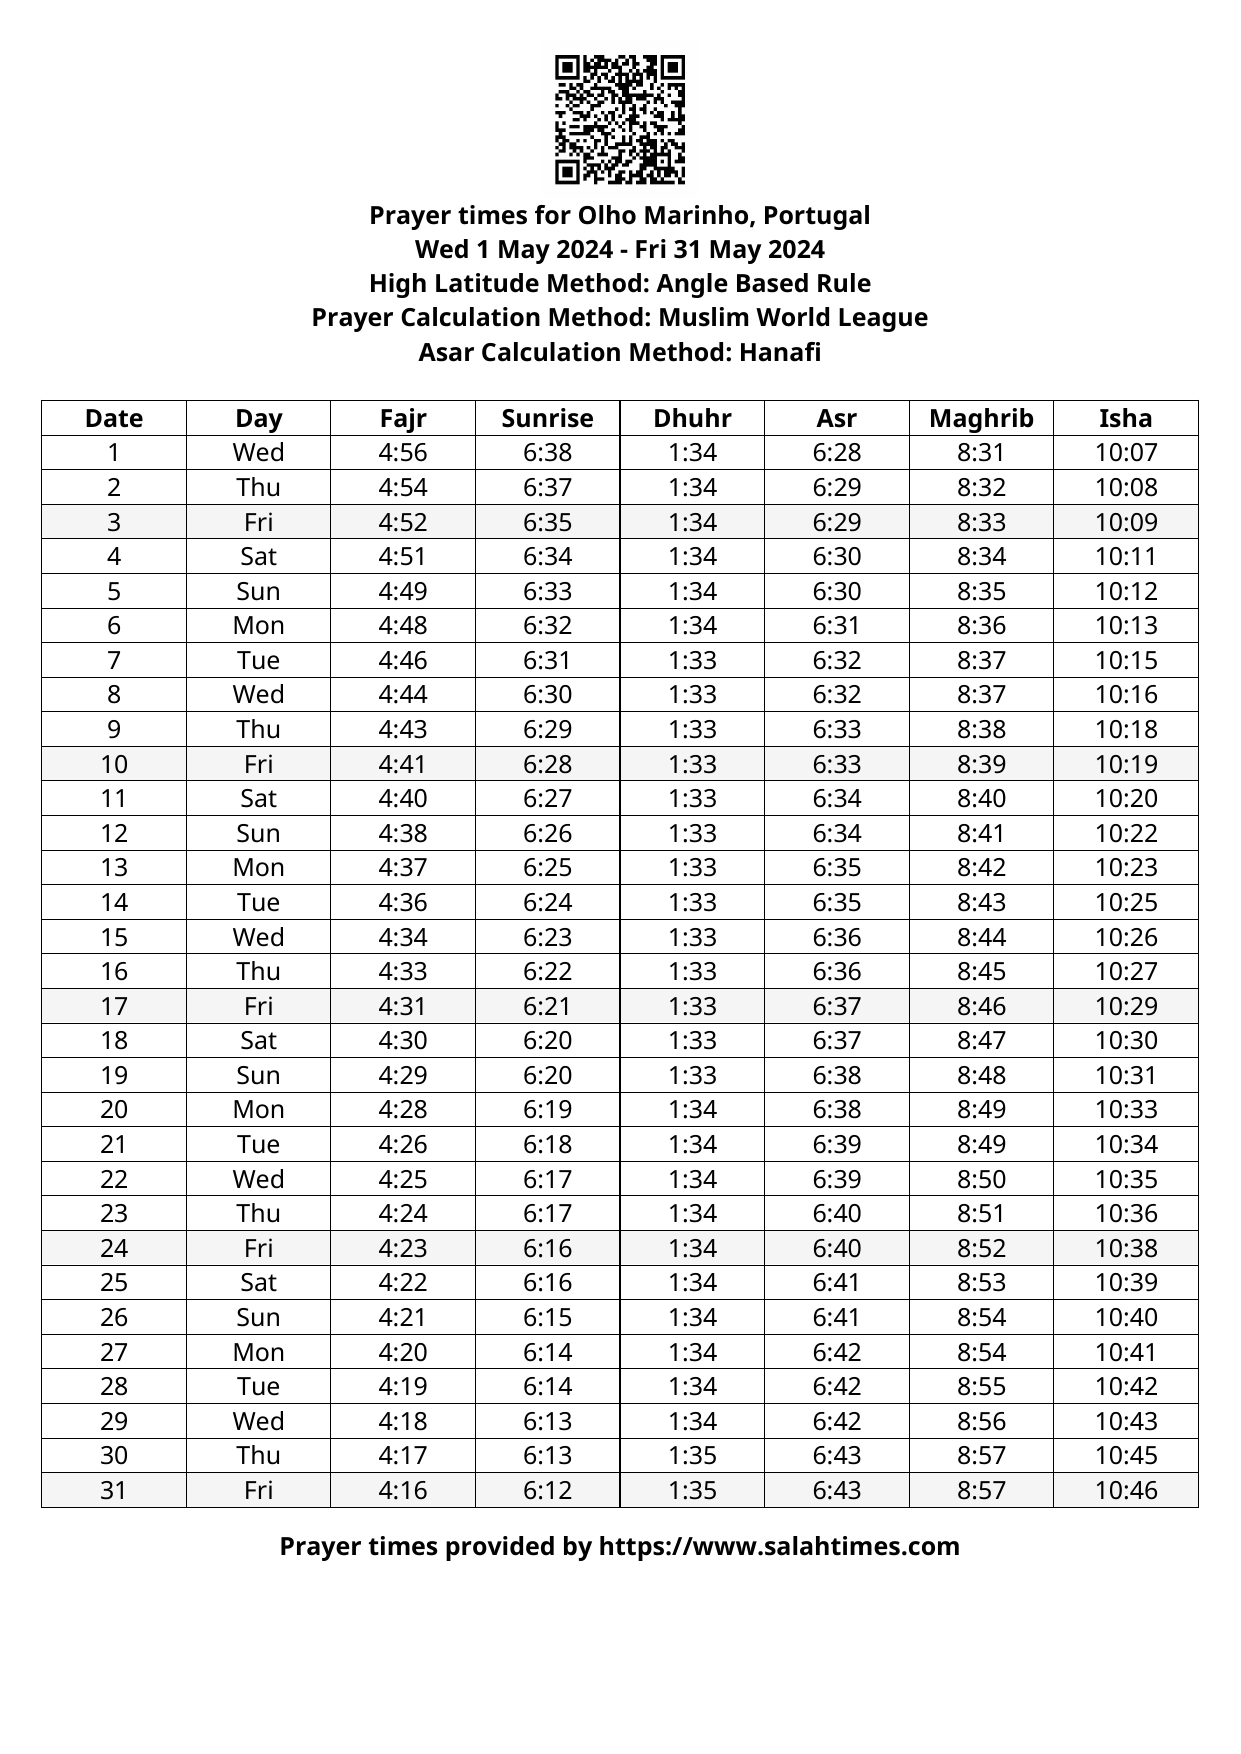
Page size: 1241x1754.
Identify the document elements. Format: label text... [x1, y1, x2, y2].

table_cell Wed [187, 678, 330, 711]
text Wed 1 May 2024 - Fri 31 May 2024 [42, 232, 1198, 266]
table_cell 8:45 [910, 954, 1053, 988]
table_cell 1:34 [621, 1404, 764, 1437]
table_cell Tue [187, 1369, 330, 1403]
table_cell Fri [187, 1473, 330, 1507]
text Prayer times provided by https://www.salahtimes.com [42, 1528, 1198, 1563]
table_cell 1:34 [621, 539, 764, 573]
table_cell 8:49 [910, 1093, 1053, 1126]
table_cell 4:56 [331, 436, 475, 469]
table_cell Wed [187, 1162, 330, 1195]
table_cell 10:18 [1054, 712, 1198, 746]
table_cell 8:43 [910, 885, 1053, 919]
table_cell 6:34 [476, 539, 619, 573]
table_cell 10:40 [1054, 1300, 1198, 1334]
table_cell Fri [187, 1231, 330, 1264]
table_cell 6:29 [765, 505, 909, 538]
table_header Asr [765, 401, 909, 434]
table_cell 1:34 [621, 574, 764, 607]
table_cell 6:23 [476, 920, 619, 953]
table_cell Mon [187, 1335, 330, 1368]
table_cell 11 [42, 781, 186, 815]
table_cell 6:19 [476, 1093, 619, 1126]
table_cell 4:23 [331, 1231, 475, 1264]
table_cell 6:34 [765, 816, 909, 849]
table_cell 1:33 [621, 678, 764, 711]
text Prayer Calculation Method: Muslim World League [42, 300, 1198, 334]
table_cell 1:34 [621, 1266, 764, 1299]
table_cell 10:20 [1054, 781, 1198, 815]
table_cell 6:33 [476, 574, 619, 607]
table_cell 4:37 [331, 851, 475, 884]
table_cell 10:07 [1054, 436, 1198, 469]
table_cell 6:38 [476, 436, 619, 469]
table_cell 29 [42, 1404, 186, 1437]
table_cell Thu [187, 712, 330, 746]
table_cell 10:09 [1054, 505, 1198, 538]
table_cell 9 [42, 712, 186, 746]
table_cell 8:32 [910, 470, 1053, 504]
table_cell 8:33 [910, 505, 1053, 538]
table_cell 16 [42, 954, 186, 988]
table_cell 1:33 [621, 954, 764, 988]
table_cell 6:29 [765, 470, 909, 504]
table_cell 6:42 [765, 1369, 909, 1403]
table_cell 6:31 [765, 609, 909, 642]
table_cell 5 [42, 574, 186, 607]
table_header Dhuhr [621, 401, 764, 434]
table_cell 4:40 [331, 781, 475, 815]
table_header Fajr [331, 401, 475, 434]
table_cell 10:26 [1054, 920, 1198, 953]
table_cell 1:34 [621, 1335, 764, 1368]
table_header Isha [1054, 401, 1198, 434]
table_cell 8:49 [910, 1127, 1053, 1161]
table_cell 10:22 [1054, 816, 1198, 849]
table_cell 6:21 [476, 989, 619, 1022]
table_cell 1:34 [621, 609, 764, 642]
table_cell Fri [187, 505, 330, 538]
table_cell 8:39 [910, 747, 1053, 780]
table_cell 6:38 [765, 1093, 909, 1126]
table_cell 6:27 [476, 781, 619, 815]
table_cell 8:40 [910, 781, 1053, 815]
table_cell 4:54 [331, 470, 475, 504]
table_cell 6:13 [476, 1439, 619, 1472]
table_cell 4:24 [331, 1196, 475, 1230]
table_cell 8:37 [910, 643, 1053, 677]
table_cell 6:13 [476, 1404, 619, 1437]
table_cell 6:17 [476, 1196, 619, 1230]
table_cell 18 [42, 1024, 186, 1057]
table_cell 4:31 [331, 989, 475, 1022]
table_cell Sun [187, 574, 330, 607]
table_cell 6:43 [765, 1473, 909, 1507]
table_cell 6:35 [765, 851, 909, 884]
table_cell 4:41 [331, 747, 475, 780]
table_cell Thu [187, 1196, 330, 1230]
text Asar Calculation Method: Hanafi [42, 334, 1198, 368]
table_cell 6:20 [476, 1024, 619, 1057]
table_cell 2 [42, 470, 186, 504]
table_header Maghrib [910, 401, 1053, 434]
table_cell 1:34 [621, 1369, 764, 1403]
table_cell Thu [187, 1439, 330, 1472]
table_cell 20 [42, 1093, 186, 1126]
table_cell 10:43 [1054, 1404, 1198, 1437]
table_cell 1:33 [621, 816, 764, 849]
table_cell 6:16 [476, 1231, 619, 1264]
table_cell 6:24 [476, 885, 619, 919]
table_cell 30 [42, 1439, 186, 1472]
table_cell 4:20 [331, 1335, 475, 1368]
table_cell 1:34 [621, 1231, 764, 1264]
text Prayer times for Olho Marinho, Portugal [42, 198, 1198, 232]
table_cell 1:33 [621, 712, 764, 746]
table_cell 4:25 [331, 1162, 475, 1195]
table_cell 6:33 [765, 712, 909, 746]
table_cell 1:34 [621, 1196, 764, 1230]
table_cell 4:29 [331, 1058, 475, 1092]
table_cell 22 [42, 1162, 186, 1195]
table_cell 1:34 [621, 1300, 764, 1334]
table_cell Fri [187, 989, 330, 1022]
table_cell Sat [187, 781, 330, 815]
table_cell 4:46 [331, 643, 475, 677]
table_cell 10:25 [1054, 885, 1198, 919]
table_cell 8:31 [910, 436, 1053, 469]
table_cell 1:33 [621, 1024, 764, 1057]
table_cell Mon [187, 609, 330, 642]
table_cell 28 [42, 1369, 186, 1403]
table_cell 6:42 [765, 1335, 909, 1368]
table_cell 8:56 [910, 1404, 1053, 1437]
table_cell 4:22 [331, 1266, 475, 1299]
table_cell 4:38 [331, 816, 475, 849]
table_cell 1:34 [621, 505, 764, 538]
table_cell 6 [42, 609, 186, 642]
table_cell 4:18 [331, 1404, 475, 1437]
table_cell 8:54 [910, 1335, 1053, 1368]
table_cell 10:13 [1054, 609, 1198, 642]
table_cell 6:22 [476, 954, 619, 988]
table_cell 1:33 [621, 989, 764, 1022]
table_cell 8:57 [910, 1473, 1053, 1507]
table_cell 24 [42, 1231, 186, 1264]
table_cell 8:41 [910, 816, 1053, 849]
table_cell 6:39 [765, 1162, 909, 1195]
table_cell 14 [42, 885, 186, 919]
picture [542, 41, 699, 198]
table_cell 6:18 [476, 1127, 619, 1161]
table_cell Sat [187, 539, 330, 573]
table_cell Sun [187, 1300, 330, 1334]
table_cell 1 [42, 436, 186, 469]
table_cell Tue [187, 885, 330, 919]
table_cell 10:35 [1054, 1162, 1198, 1195]
table_cell 8:38 [910, 712, 1053, 746]
table_cell 6:26 [476, 816, 619, 849]
table_cell Sat [187, 1024, 330, 1057]
table_cell 19 [42, 1058, 186, 1092]
table_cell 10:31 [1054, 1058, 1198, 1092]
table_cell 6:30 [476, 678, 619, 711]
table_cell 10:36 [1054, 1196, 1198, 1230]
table_cell 27 [42, 1335, 186, 1368]
table_cell 8:47 [910, 1024, 1053, 1057]
table_cell 1:34 [621, 1093, 764, 1126]
table_cell 6:25 [476, 851, 619, 884]
table_cell 1:33 [621, 781, 764, 815]
table_cell 6:30 [765, 574, 909, 607]
table_cell 1:34 [621, 470, 764, 504]
table_cell 10:15 [1054, 643, 1198, 677]
table_cell Sun [187, 1058, 330, 1092]
table_cell 4:26 [331, 1127, 475, 1161]
table_cell 6:30 [765, 539, 909, 573]
table_cell 1:33 [621, 851, 764, 884]
table_cell 1:33 [621, 1058, 764, 1092]
table_cell 10:27 [1054, 954, 1198, 988]
table_cell 15 [42, 920, 186, 953]
table_cell 6:41 [765, 1266, 909, 1299]
table_cell Sat [187, 1266, 330, 1299]
table_cell 8:53 [910, 1266, 1053, 1299]
table_cell Tue [187, 643, 330, 677]
table_cell 4:33 [331, 954, 475, 988]
table_cell 10:46 [1054, 1473, 1198, 1507]
table_cell 8:35 [910, 574, 1053, 607]
table_cell 4:44 [331, 678, 475, 711]
table_cell 10:12 [1054, 574, 1198, 607]
table_cell 4:51 [331, 539, 475, 573]
table_cell 26 [42, 1300, 186, 1334]
table_cell 6:40 [765, 1231, 909, 1264]
table_cell 10:45 [1054, 1439, 1198, 1472]
table_cell 4:34 [331, 920, 475, 953]
table_cell 10:41 [1054, 1335, 1198, 1368]
table_cell Thu [187, 954, 330, 988]
table_cell 6:37 [765, 1024, 909, 1057]
table_cell 8:42 [910, 851, 1053, 884]
table_cell 17 [42, 989, 186, 1022]
table_cell 8:44 [910, 920, 1053, 953]
table_cell 10 [42, 747, 186, 780]
table_cell 10:42 [1054, 1369, 1198, 1403]
table_cell 4:16 [331, 1473, 475, 1507]
table_cell 6:32 [765, 643, 909, 677]
table_cell 1:33 [621, 747, 764, 780]
table_cell 1:33 [621, 885, 764, 919]
table_cell 8:55 [910, 1369, 1053, 1403]
table_cell 6:35 [765, 885, 909, 919]
table_cell 10:23 [1054, 851, 1198, 884]
table_cell 6:38 [765, 1058, 909, 1092]
table_cell 6:12 [476, 1473, 619, 1507]
table_cell 8:50 [910, 1162, 1053, 1195]
table_cell 6:34 [765, 781, 909, 815]
table_cell 6:37 [765, 989, 909, 1022]
table_cell Mon [187, 851, 330, 884]
table_cell 4:36 [331, 885, 475, 919]
table_cell 3 [42, 505, 186, 538]
table_cell 6:28 [765, 436, 909, 469]
table_cell Sun [187, 816, 330, 849]
table_cell 10:33 [1054, 1093, 1198, 1126]
table_cell 6:35 [476, 505, 619, 538]
table_cell 6:20 [476, 1058, 619, 1092]
table_cell 6:32 [765, 678, 909, 711]
table_cell 10:38 [1054, 1231, 1198, 1264]
table_cell 6:17 [476, 1162, 619, 1195]
table_cell 8:51 [910, 1196, 1053, 1230]
table_cell 6:14 [476, 1335, 619, 1368]
table_cell 6:15 [476, 1300, 619, 1334]
table_cell 8:37 [910, 678, 1053, 711]
table_cell 4:48 [331, 609, 475, 642]
table_cell 4:21 [331, 1300, 475, 1334]
table_cell Wed [187, 920, 330, 953]
table_cell 25 [42, 1266, 186, 1299]
table_cell 21 [42, 1127, 186, 1161]
table_cell 1:34 [621, 436, 764, 469]
table_cell 10:16 [1054, 678, 1198, 711]
table_cell Thu [187, 470, 330, 504]
table_cell 23 [42, 1196, 186, 1230]
table_cell 6:36 [765, 920, 909, 953]
table_cell 12 [42, 816, 186, 849]
table_cell 8:46 [910, 989, 1053, 1022]
table_cell 1:34 [621, 1162, 764, 1195]
table_cell 31 [42, 1473, 186, 1507]
table_cell Fri [187, 747, 330, 780]
table_cell 4:28 [331, 1093, 475, 1126]
table_header Sunrise [476, 401, 619, 434]
table_cell 13 [42, 851, 186, 884]
table_cell 8:36 [910, 609, 1053, 642]
table_cell 8:48 [910, 1058, 1053, 1092]
table_cell 10:39 [1054, 1266, 1198, 1299]
table_cell 1:35 [621, 1439, 764, 1472]
table_cell 4:30 [331, 1024, 475, 1057]
table_cell 1:35 [621, 1473, 764, 1507]
table_cell 8:34 [910, 539, 1053, 573]
table_cell 6:28 [476, 747, 619, 780]
table_cell 1:33 [621, 643, 764, 677]
table_cell 10:11 [1054, 539, 1198, 573]
text High Latitude Method: Angle Based Rule [42, 266, 1198, 300]
table_cell 8:52 [910, 1231, 1053, 1264]
table_cell 10:34 [1054, 1127, 1198, 1161]
table_cell 6:41 [765, 1300, 909, 1334]
table_cell 6:42 [765, 1404, 909, 1437]
table_cell 6:39 [765, 1127, 909, 1161]
table_cell 10:19 [1054, 747, 1198, 780]
table_cell 4:49 [331, 574, 475, 607]
table_cell 6:32 [476, 609, 619, 642]
table_cell 6:40 [765, 1196, 909, 1230]
table_cell 6:29 [476, 712, 619, 746]
table_cell 6:36 [765, 954, 909, 988]
table_cell 6:43 [765, 1439, 909, 1472]
table_cell 8 [42, 678, 186, 711]
table_cell 6:33 [765, 747, 909, 780]
table_cell 6:31 [476, 643, 619, 677]
table_header Date [42, 401, 186, 434]
table_cell 1:33 [621, 920, 764, 953]
table_cell 10:08 [1054, 470, 1198, 504]
table_cell Mon [187, 1093, 330, 1126]
table_cell 10:30 [1054, 1024, 1198, 1057]
table_cell Wed [187, 436, 330, 469]
table_cell Tue [187, 1127, 330, 1161]
table_cell 7 [42, 643, 186, 677]
table_cell 4:17 [331, 1439, 475, 1472]
table_cell 8:57 [910, 1439, 1053, 1472]
table_cell 8:54 [910, 1300, 1053, 1334]
table_cell Wed [187, 1404, 330, 1437]
table_cell 4:43 [331, 712, 475, 746]
table_cell 10:29 [1054, 989, 1198, 1022]
table_cell 4:52 [331, 505, 475, 538]
table_header Day [187, 401, 330, 434]
table_cell 6:37 [476, 470, 619, 504]
table_cell 1:34 [621, 1127, 764, 1161]
table_cell 6:14 [476, 1369, 619, 1403]
table_cell 4:19 [331, 1369, 475, 1403]
table_cell 6:16 [476, 1266, 619, 1299]
table_cell 4 [42, 539, 186, 573]
